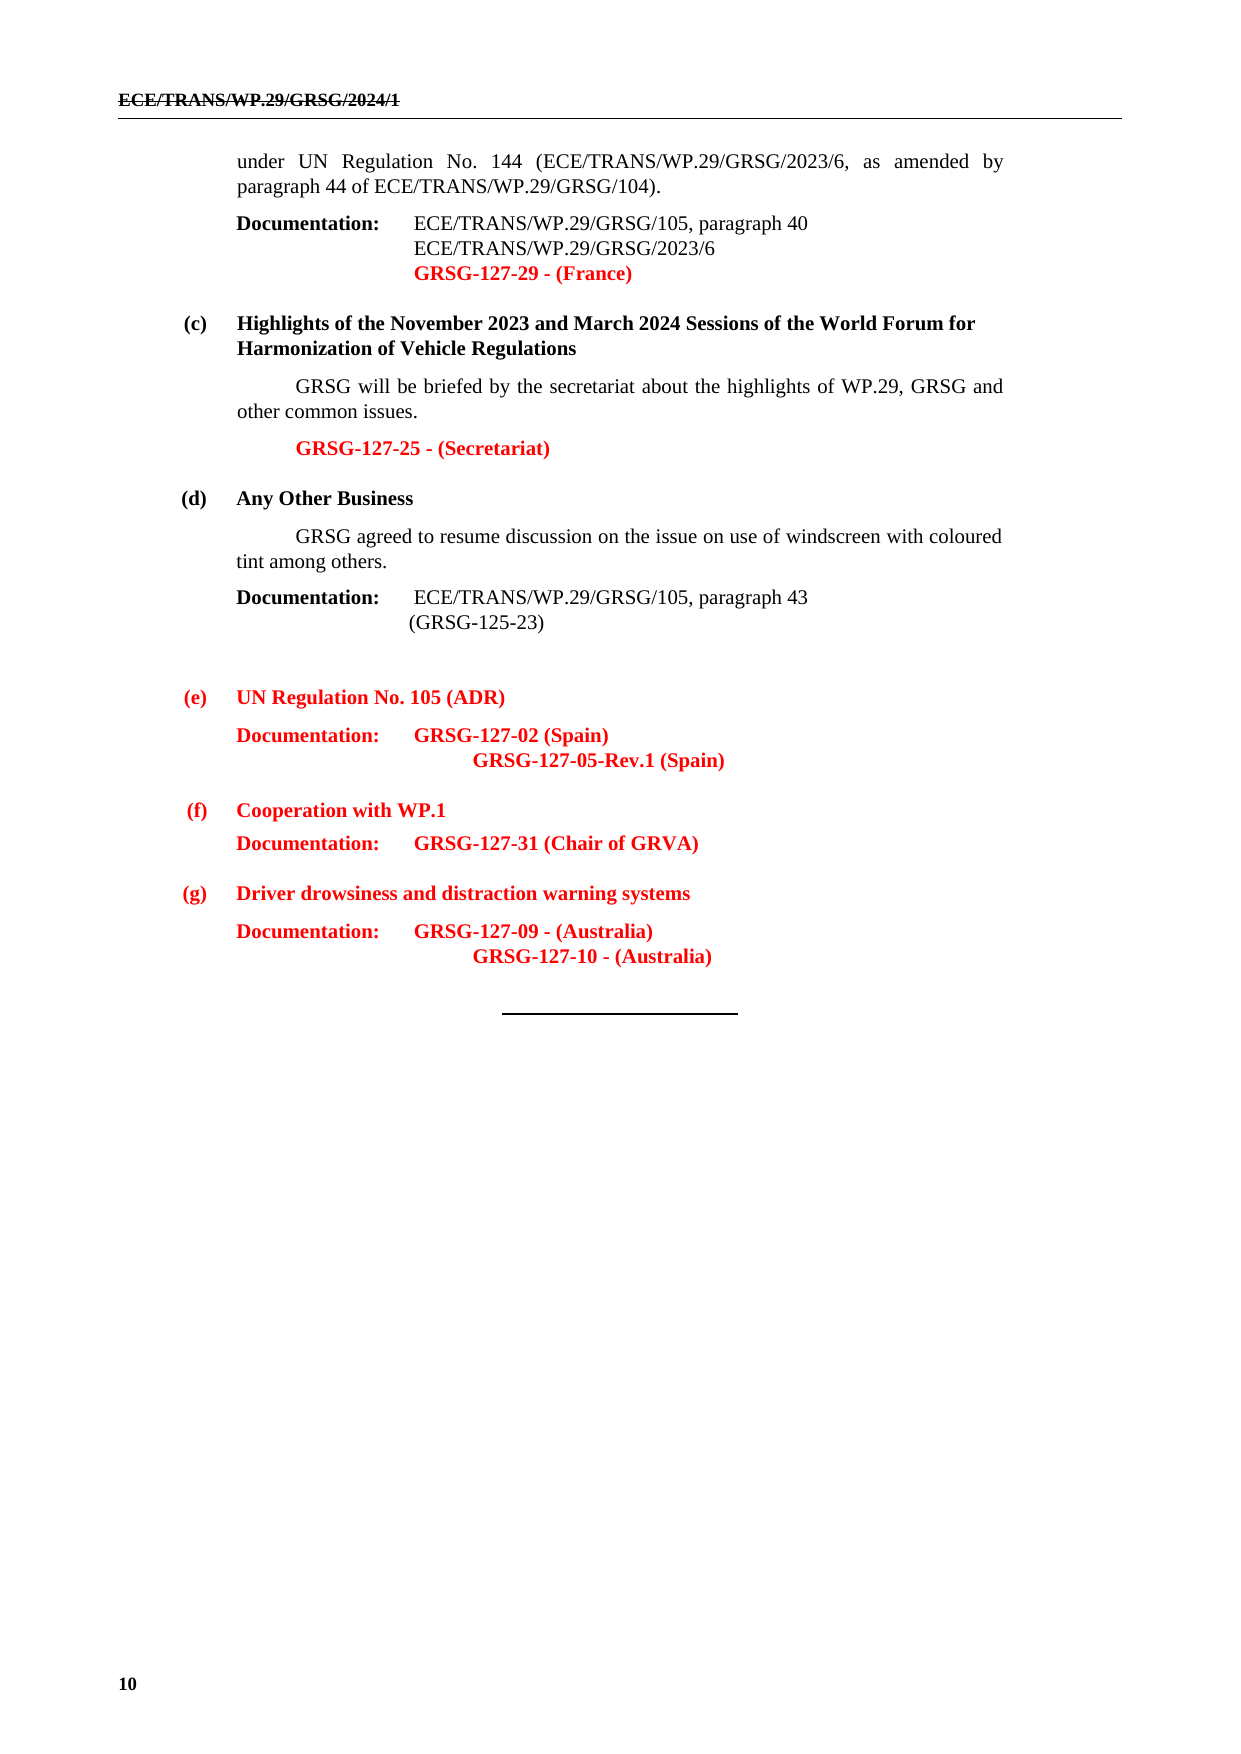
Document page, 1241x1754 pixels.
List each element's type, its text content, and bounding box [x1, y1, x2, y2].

text GRSG-127-10 - (Australia) [236, 943, 1122, 968]
text (g) Driver drowsiness and distraction warning systems [118, 880, 1004, 905]
text GRSG will be briefed by the secretariat about the highlights of WP.29, GRSG and other common issues. [237, 373, 1004, 423]
text (c) Highlights of the November 2023 and March 2024 Sessions of the World Forum for Harmonization of Vehicle Regulations [184, 310, 1004, 360]
text Documentation: GRSG-127-02 (Spain) GRSG-127-05-Rev.1 (Spain) [236, 722, 1122, 772]
text Documentation: ECE/TRANS/WP.29/GRSG/105, paragraph 43 [236, 585, 1004, 609]
text Documentation: GRSG-127-09 - (Australia) [236, 918, 1122, 943]
text GRSG-127-25 - (Secretariat) [237, 435, 1004, 460]
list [237, 148, 1004, 198]
text (e) UN Regulation No. 105 (ADR) [118, 684, 1004, 709]
text Documentation: ECE/TRANS/WP.29/GRSG/105, paragraph 40 ECE/TRANS/WP.29/GRSG/2023/6 GRSG-127-29 - (France) [236, 210, 1004, 285]
text (GRSG-125-23) [409, 609, 1122, 659]
text (d) Any Other Business [118, 485, 1004, 510]
text GRSG agreed to resume discussion on the issue on use of windscreen with coloured tint among others. [236, 523, 1004, 573]
text Documentation: GRSG-127-31 (Chair of GRVA) [236, 830, 1122, 855]
text (f) Cooperation with WP.1 [187, 797, 1004, 822]
